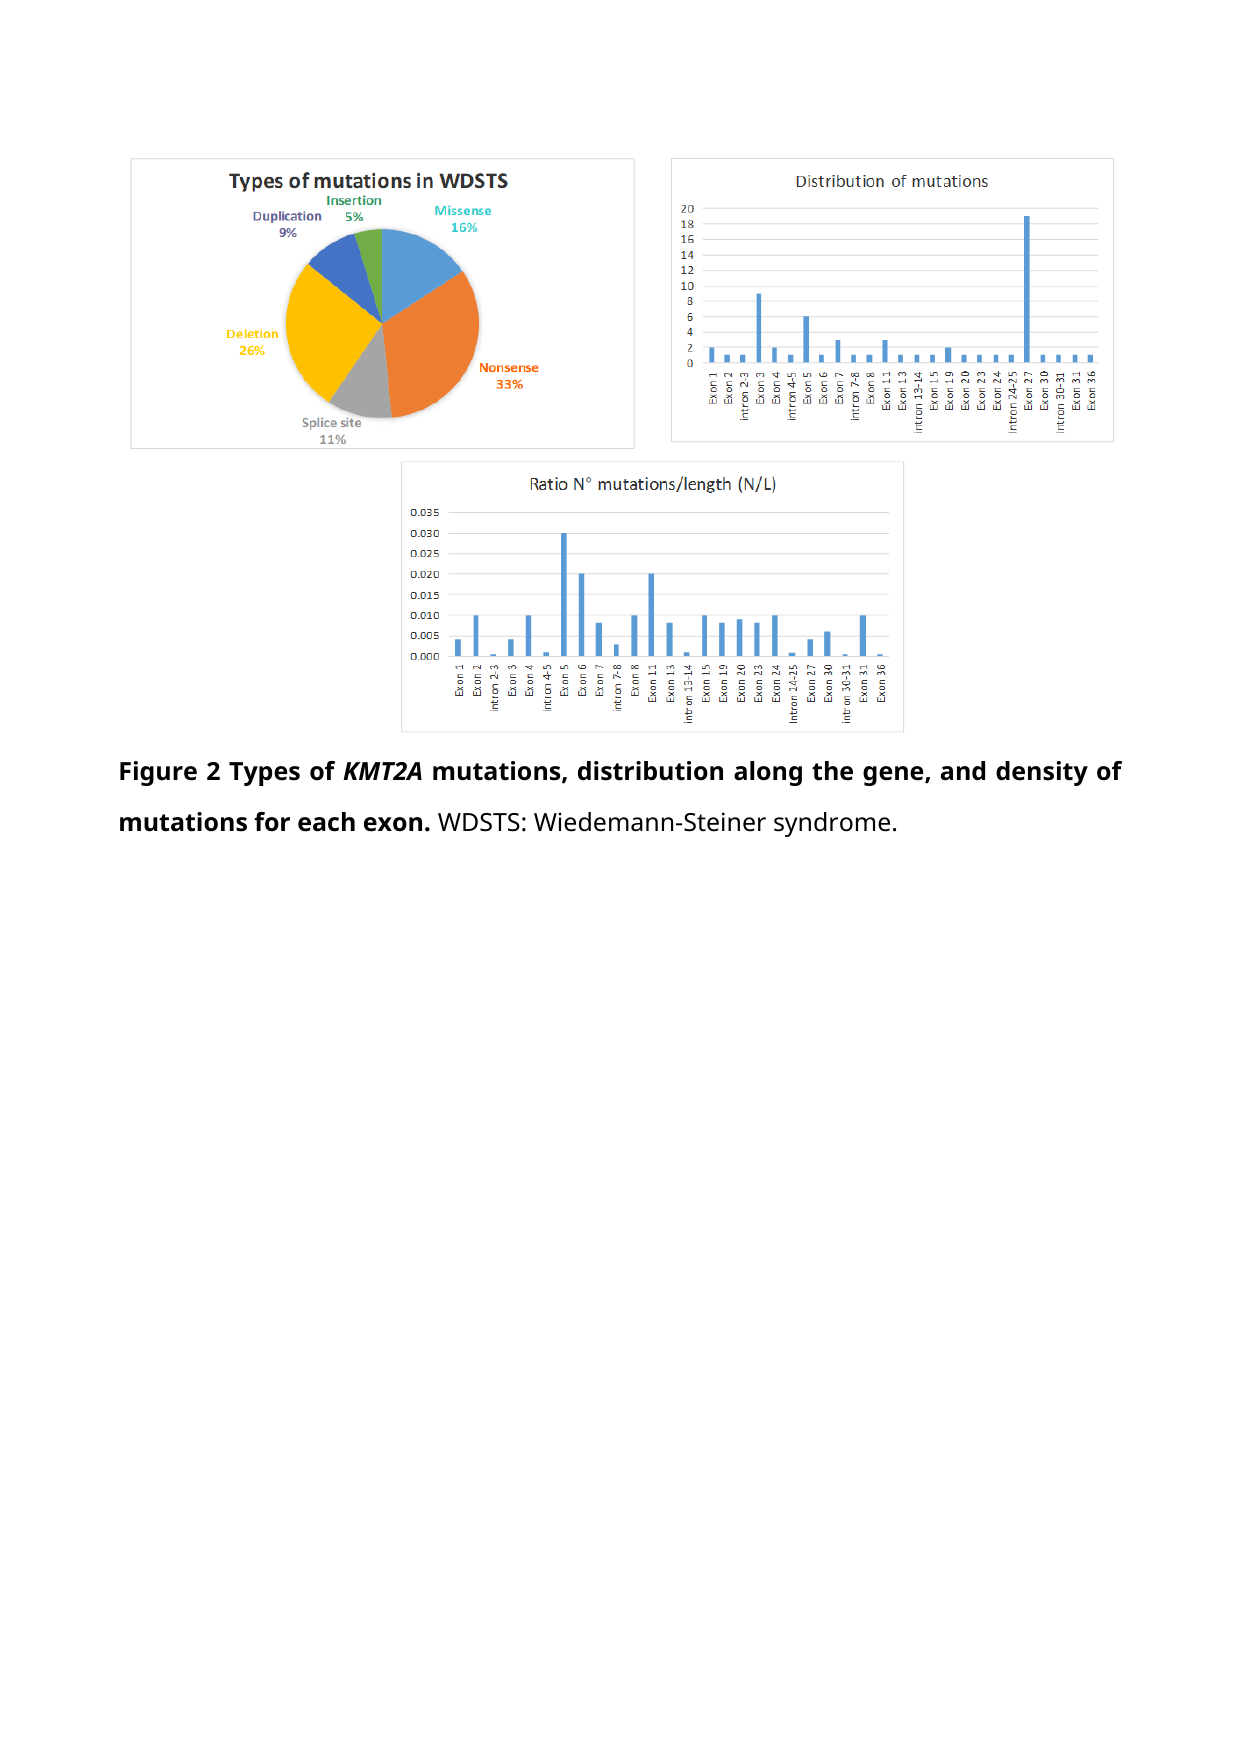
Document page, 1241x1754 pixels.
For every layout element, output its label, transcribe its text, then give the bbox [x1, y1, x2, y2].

text Figure 2 Types of KMT2A mutations, distribution along the gene, and density of mutations for each exon. WDSTS: Wiedemann-Steiner syndrome. [118, 754, 1122, 839]
picture [118, 147, 1123, 740]
